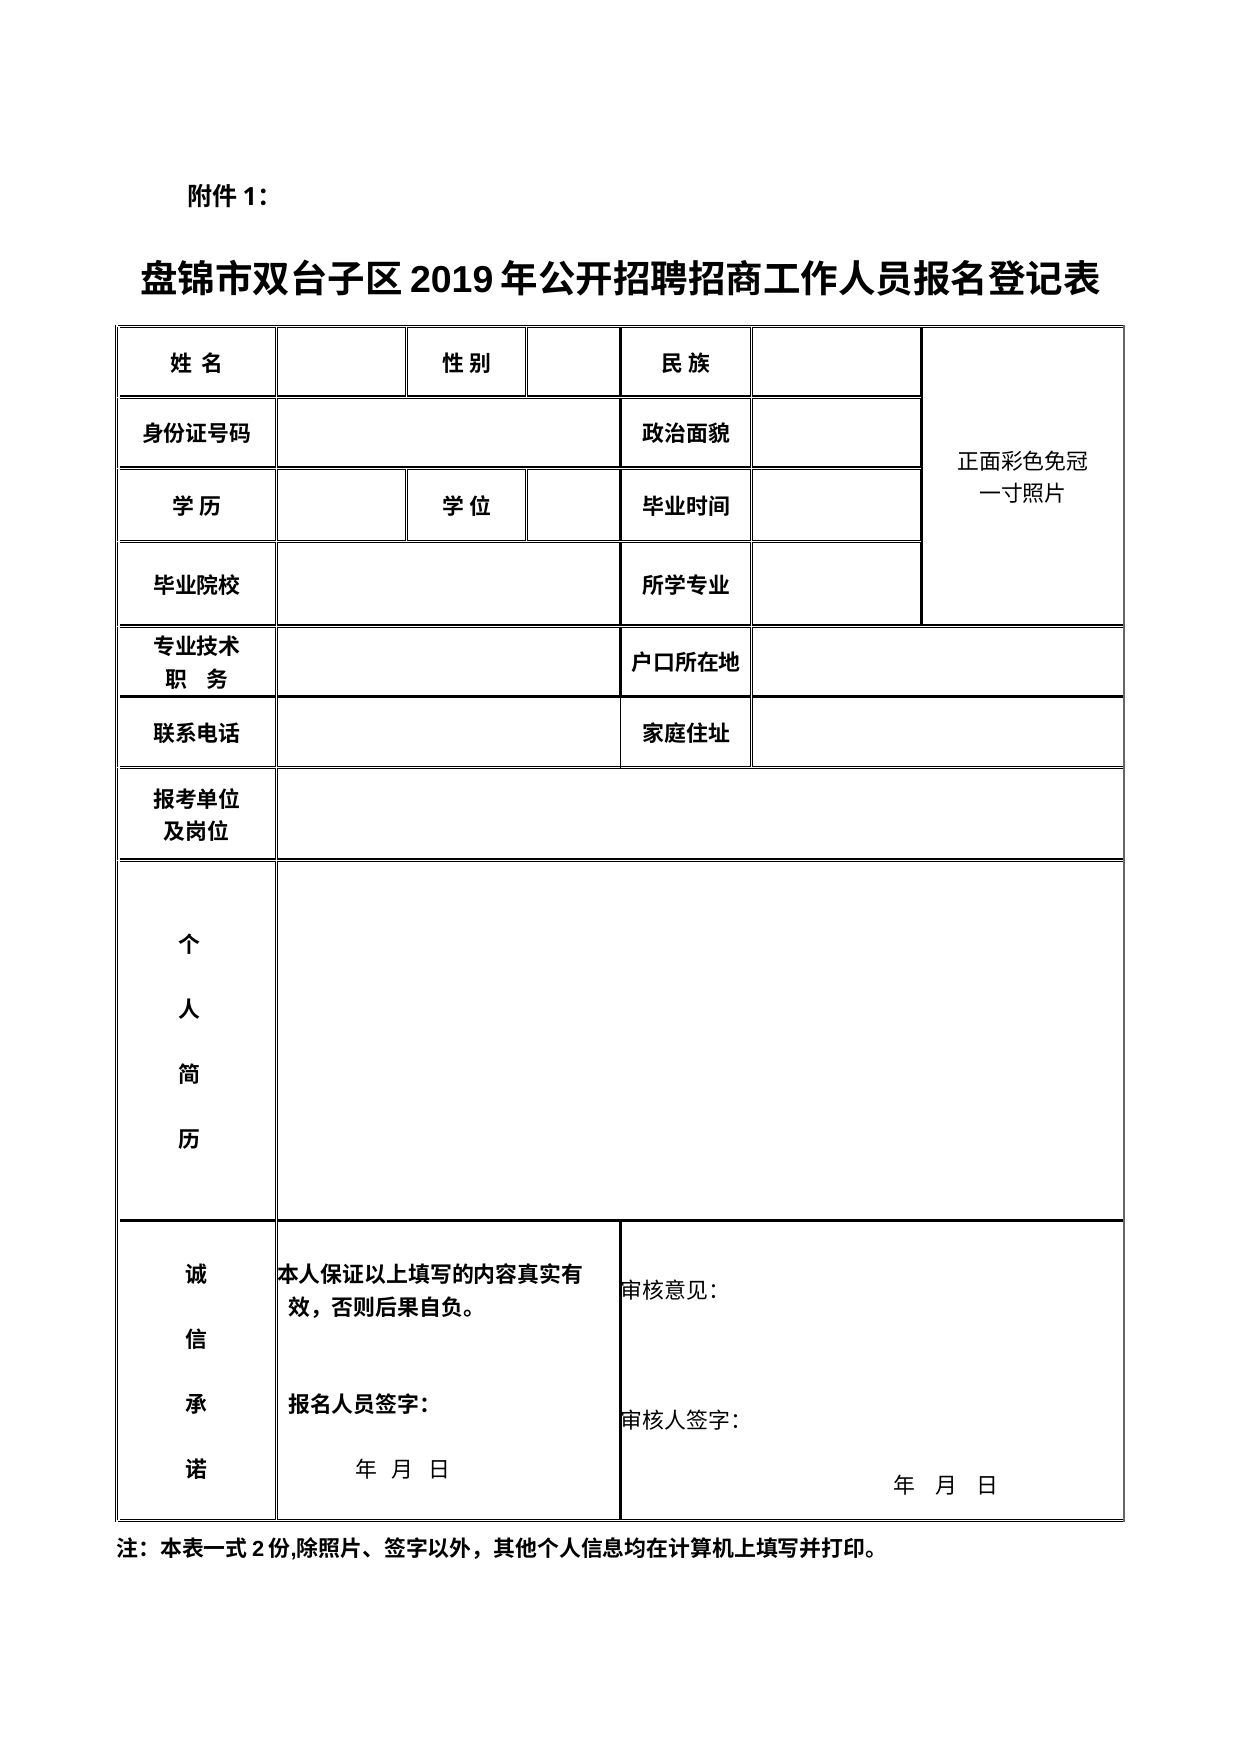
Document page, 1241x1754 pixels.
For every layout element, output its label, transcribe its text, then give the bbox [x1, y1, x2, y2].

table_cell [278, 543, 619, 624]
table_cell 家庭住址 [621, 698, 750, 766]
table_cell 正面彩色免冠 一寸照片 [923, 328, 1123, 624]
table_cell 专业技术 职 务 [118, 624, 275, 695]
table_cell [278, 769, 1123, 858]
table_cell 性 别 [408, 328, 525, 395]
table_cell 报考单位 及岗位 [116, 766, 277, 858]
table_cell 政治面貌 [622, 399, 750, 466]
table_cell 所学专业 [622, 543, 750, 624]
table_cell [528, 470, 619, 540]
table_cell [278, 628, 619, 695]
table_cell [753, 628, 1123, 695]
table_cell 联系电话 [118, 695, 275, 766]
table_cell [753, 328, 920, 395]
table_cell 个 人 简 历 [118, 858, 275, 1219]
table_cell 民 族 [622, 328, 750, 395]
table_cell 姓 名 [116, 325, 275, 395]
table_cell 毕业院校 [116, 540, 277, 624]
table_cell 身份证号码 [118, 395, 275, 466]
table_cell 诚 信 承 诺 [118, 1219, 275, 1518]
table_cell [528, 328, 619, 395]
table_cell 学 历 [118, 466, 275, 540]
table_cell [753, 470, 920, 540]
table_cell 户口所在地 [622, 628, 750, 695]
table_cell [278, 862, 1123, 1219]
table_cell [753, 543, 920, 624]
table_header 盘锦市双台子区2019年公开招聘招商工作人员报名登记表 [116, 227, 1124, 324]
table_cell 本人保证以上填写的内容真实有效，否则后果自负。 报名人员签字： 年 月 日 [278, 1222, 619, 1518]
table_cell 注：本表一式2份,除照片、签字以外，其他个人信息均在计算机上填写并打印。 [116, 1519, 1124, 1572]
table_cell [278, 399, 619, 466]
table_cell [753, 698, 1123, 766]
table_cell [278, 698, 620, 766]
table_cell 审核意见： 审核人签字： 年 月 日 [622, 1222, 1123, 1518]
table_cell 学 位 [408, 470, 525, 540]
table_cell 毕业时间 [622, 470, 750, 540]
table_cell [278, 328, 405, 395]
text 附件1： [187, 162, 1053, 227]
table_cell [753, 399, 920, 466]
table_cell [278, 470, 405, 540]
